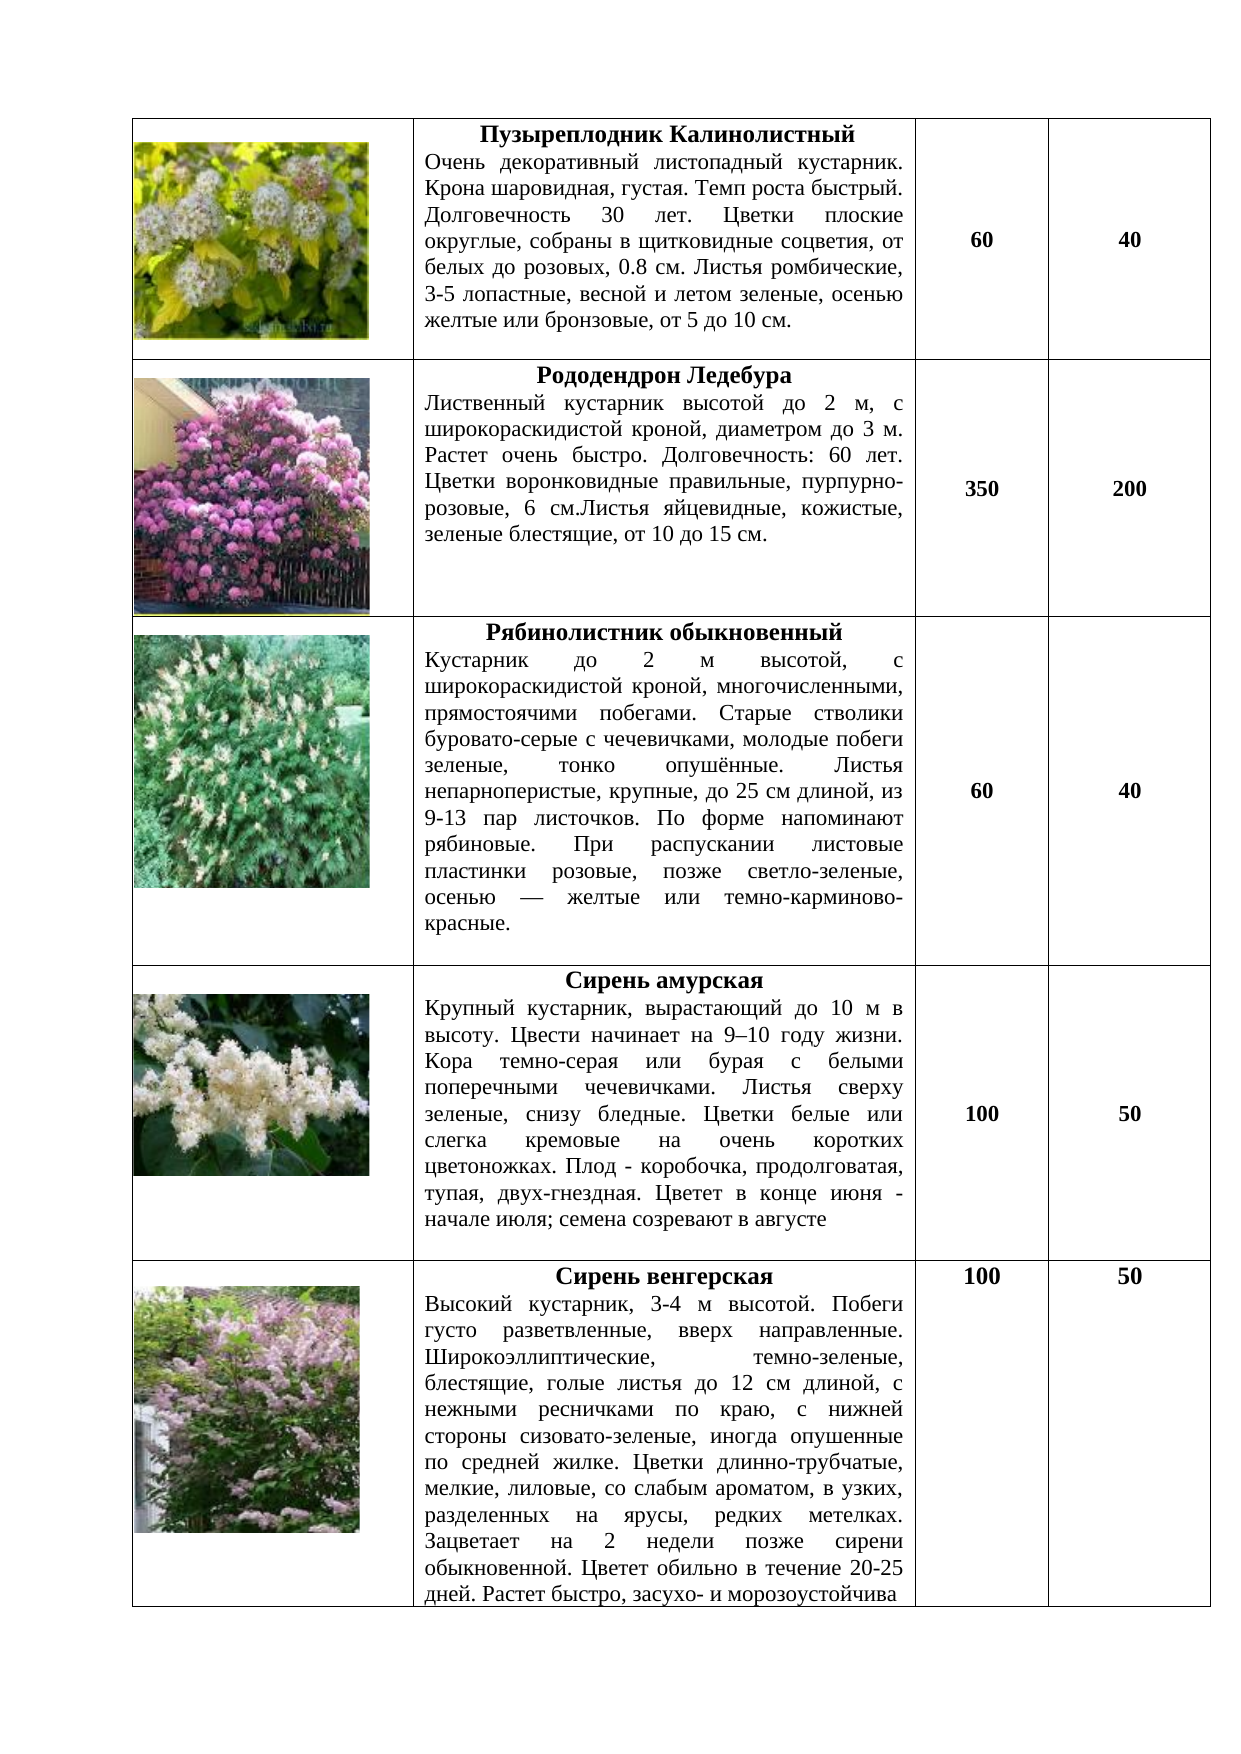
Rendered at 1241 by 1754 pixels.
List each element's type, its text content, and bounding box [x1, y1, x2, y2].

table_cell Пузыреплодник Калинолистный Очень декоративный листопадный кустарник. Крона шаровидная, густая. Темп роста быстрый. Долговечность 30 лет. Цветки плоские округлые, собраны в щитковидные соцветия, от белых до розовых, 0.8 см. Листья ромбические, 3-5 лопастные, весной и летом зеленые, осенью желтые или бронзовые, от 5 до 10 см. [414, 119, 915, 359]
table_cell 100 [916, 966, 1048, 1260]
table_cell [133, 119, 413, 359]
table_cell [414, 1261, 915, 1606]
table_cell 60 [916, 119, 1048, 359]
table_cell [133, 617, 413, 964]
table_cell 40 [1049, 617, 1210, 964]
table_cell Рябинолистник обыкновенный Кустарник до 2 м высотой, с широкораскидистой кроной, многочисленными, прямостоячими побегами. Старые стволики буровато-серые с чечевичками, молодые побеги зеленые, тонко опушённые. Листья непарноперистые, крупные, до 25 см длиной, из 9-13 пар листочков. По форме напоминают рябиновые. При распускании листовые пластинки розовые, позже светло-зеленые, осенью — желтые или темно-карминово-красные. [414, 617, 915, 964]
table_cell [133, 1261, 413, 1606]
table_cell 100 [916, 1261, 1048, 1606]
table_cell Сирень амурская Крупный кустарник, вырастающий до 10 м в высоту. Цвести начинает на 9–10 году жизни. Кора темно-серая или бурая с белыми поперечными чечевичками. Листья сверху зеленые, снизу бледные. Цветки белые или слегка кремовые на очень коротких цветоножках. Плод - коробочка, продолговатая, тупая, двух-гнездная. Цветет в конце июня - начале июля; семена созревают в августе [414, 966, 915, 1260]
picture [134, 635, 370, 888]
picture [134, 1286, 360, 1533]
table_cell 50 [1049, 1261, 1210, 1606]
table_cell 40 [1049, 119, 1210, 359]
table_cell 200 [1049, 360, 1210, 616]
table_cell [133, 360, 413, 616]
table_cell [133, 966, 413, 1260]
table_cell Рододендрон Ледебура Лиственный кустарник высотой до 2 м, с широкораскидистой кроной, диаметром до 3 м. Растет очень быстро. Долговечность: 60 лет. Цветки воронковидные правильные, пурпурно-розовые, 6 см.Листья яйцевидные, кожистые, зеленые блестящие, от 10 до 15 см. [414, 360, 915, 616]
table_cell 50 [1049, 966, 1210, 1260]
table_cell 60 [916, 617, 1048, 964]
picture [133, 994, 370, 1176]
picture [134, 378, 370, 616]
picture [133, 142, 369, 340]
table_cell 350 [916, 360, 1048, 616]
